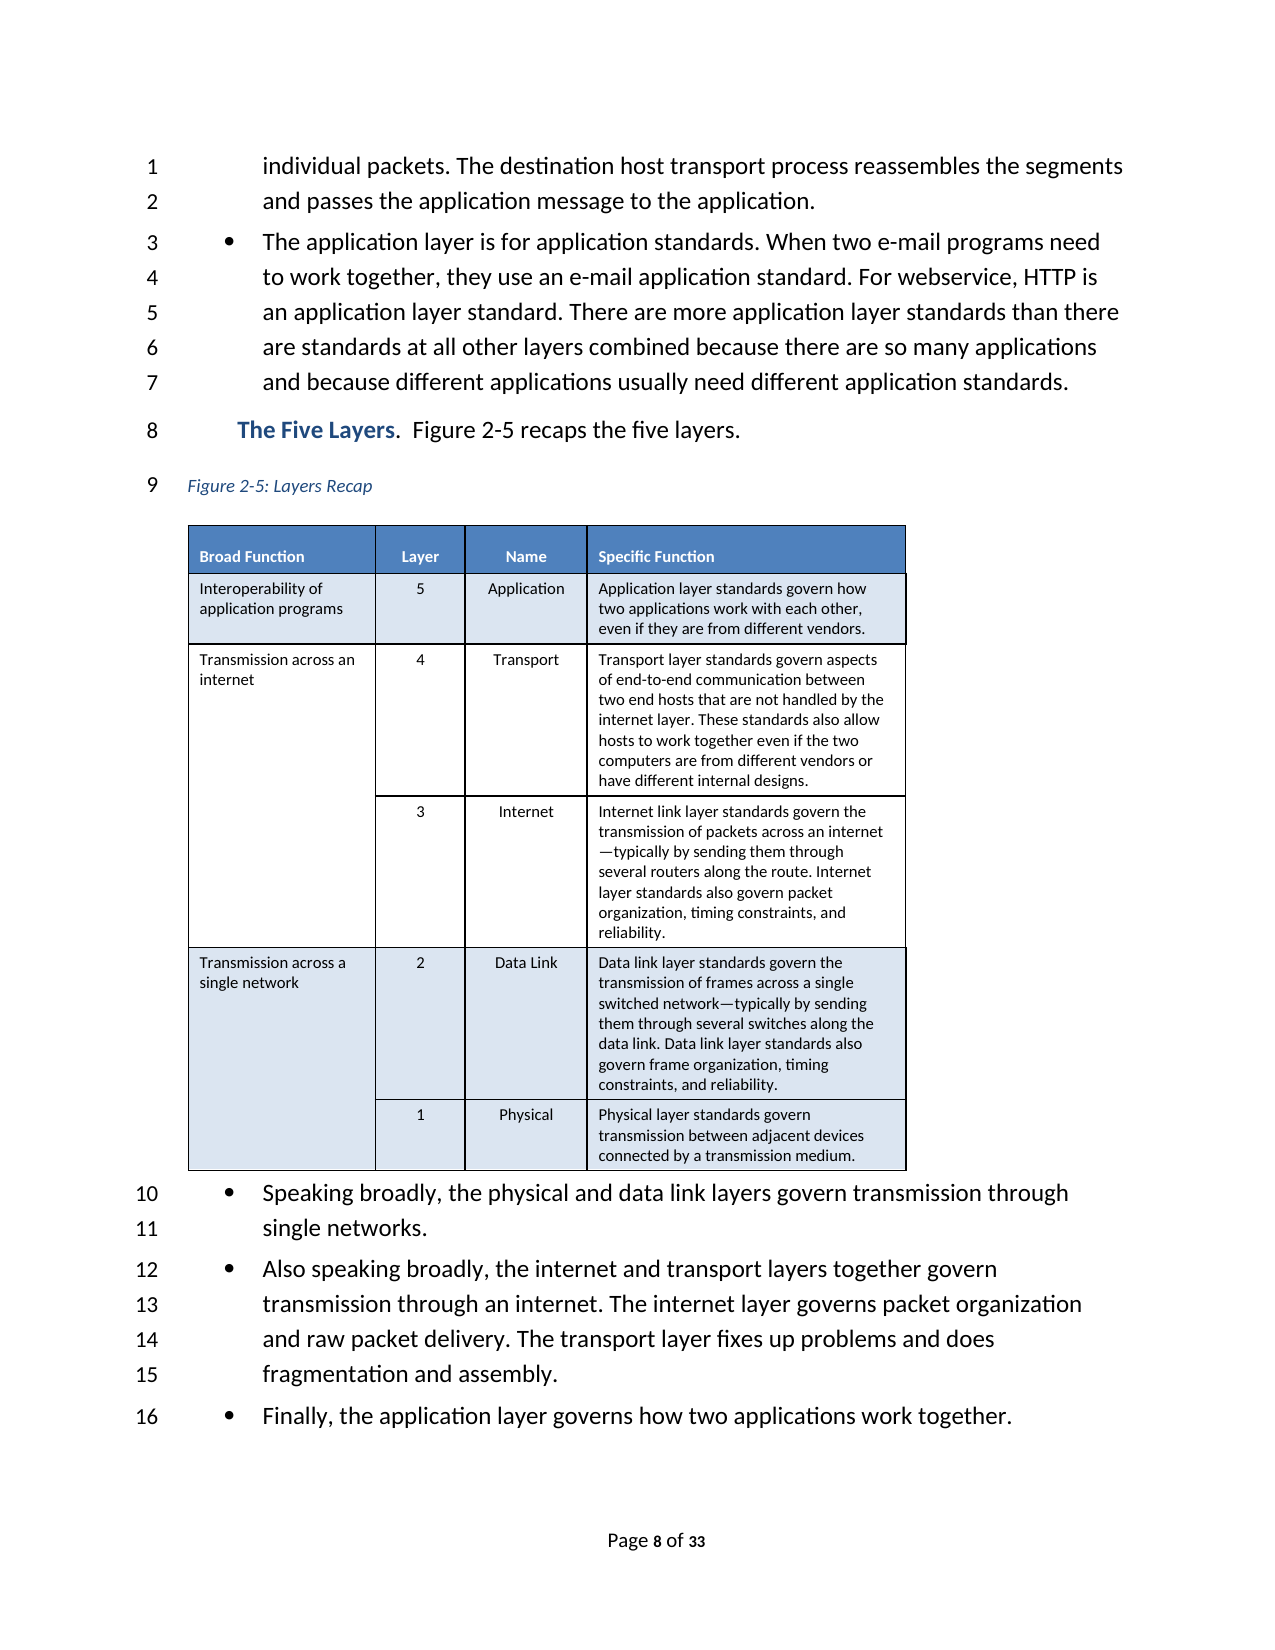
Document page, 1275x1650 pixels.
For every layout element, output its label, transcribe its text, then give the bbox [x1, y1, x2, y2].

table_cell 5 [376, 574, 464, 643]
table_cell Application [466, 574, 586, 643]
table_cell Transport layer standards govern aspects of end-to-end communication between two end hosts that are not handled by the internet layer. These standards also allow hosts to work together even if the two computers are from different vendors or have different internal designs. [588, 645, 905, 795]
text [225, 150, 1125, 216]
table_cell Physical layer standards govern transmission between adjacent devices connected by a transmission medium. [588, 1100, 905, 1169]
table_cell Transmission across a single network [189, 948, 375, 1169]
table_cell Transport [466, 645, 586, 795]
text Speaking broadly, the physical and data link layers govern transmission through single networks. [225, 1177, 1125, 1243]
table_cell Data Link [466, 948, 586, 1099]
table_cell Internet link layer standards govern the transmission of packets across an internet—typically by sending them through several routers along the route. Internet layer standards also govern packet organization, timing constraints, and reliability. [588, 797, 905, 947]
table_cell Interoperability of application programs [189, 574, 375, 643]
table_cell Application layer standards govern how two applications work with each other, even if they are from different vendors. [588, 574, 905, 643]
text The Five Layers. Figure 2-5 recaps the five layers. [187, 414, 1125, 444]
table_header Name [466, 526, 586, 573]
table_header Broad Function [189, 526, 375, 573]
table_cell Transmission across an internet [189, 645, 375, 947]
table_cell 1 [376, 1100, 464, 1169]
table_cell 4 [376, 645, 464, 795]
table_cell Internet [466, 797, 586, 947]
table_cell 3 [376, 797, 464, 947]
text The application layer is for application standards. When two e-mail programs need to work together, they use an e-mail application standard. For webservice, HTTP is an application layer standard. There are more application layer standards than there are standards at all other layers combined because there are so many applications and because different applications usually need different application standards. [225, 226, 1125, 397]
table_cell Physical [466, 1100, 586, 1169]
text Figure 2-5: Layers Recap [187, 474, 1125, 497]
table_cell 2 [376, 948, 464, 1099]
table_header Layer [376, 526, 464, 573]
text Also speaking broadly, the internet and transport layers together govern transmission through an internet. The internet layer governs packet organization and raw packet delivery. The transport layer fixes up problems and does fragmentation and assembly. [225, 1254, 1125, 1389]
table_header Specific Function [588, 526, 905, 573]
table_cell Data link layer standards govern the transmission of frames across a single switched network—typically by sending them through several switches along the data link. Data link layer standards also govern frame organization, timing constraints, and reliability. [588, 948, 905, 1099]
text Finally, the application layer governs how two applications work together. [225, 1400, 1125, 1430]
